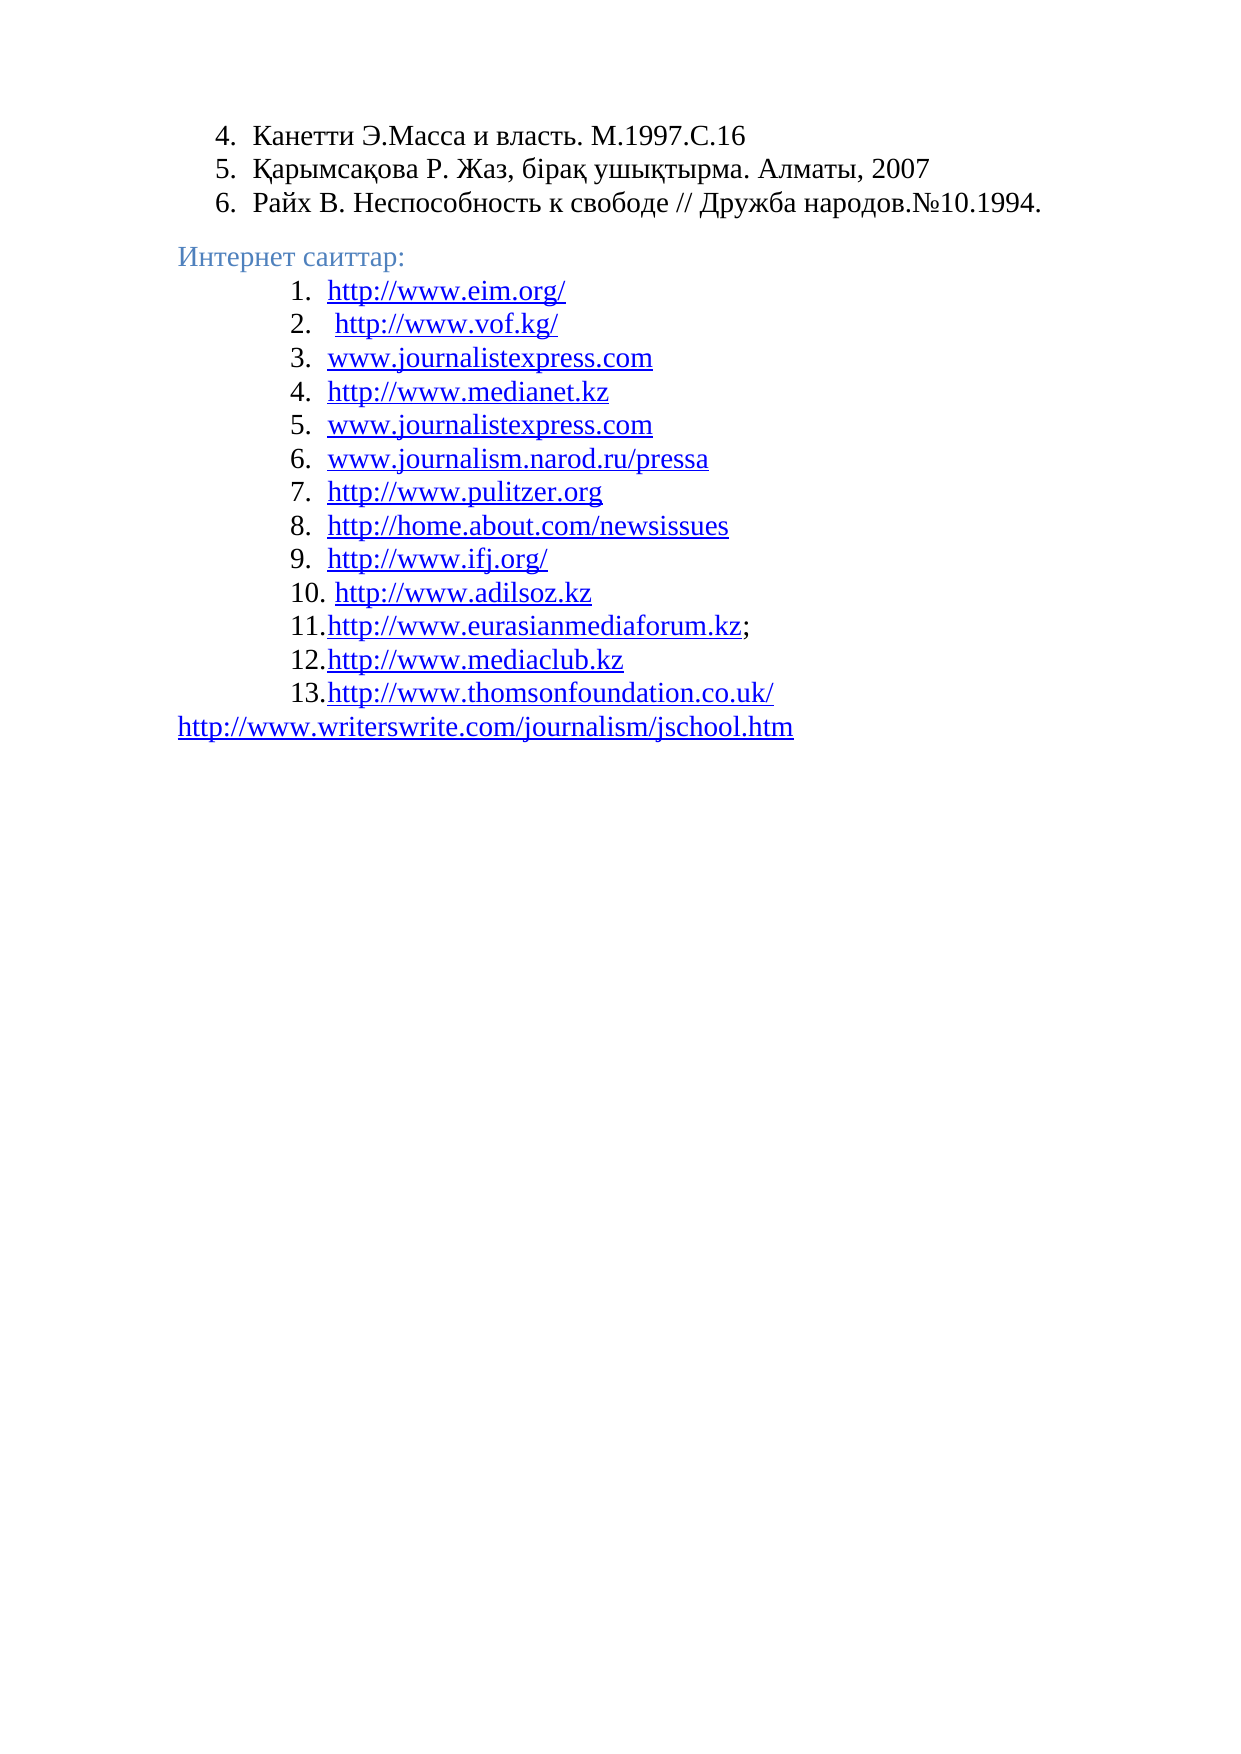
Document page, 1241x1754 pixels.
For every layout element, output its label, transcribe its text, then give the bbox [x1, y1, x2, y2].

list http://www.medianet.kz [290, 374, 1152, 407]
list http://www.eurasianmediaforum.kz; [290, 608, 1152, 642]
list Райх В. Неспособность к свободе // Дружба народов.№10.1994. [215, 185, 1158, 219]
list http://www.eim.org/ [290, 273, 1152, 307]
list http://www.thomsonfoundation.co.uk/ [290, 676, 1152, 709]
subtitle Интернет саиттар: [177, 239, 1152, 273]
list http://www.mediaclub.kz [290, 642, 1152, 676]
list http://www.vof.kg/ [290, 307, 1152, 340]
text http://www.writerswrite.com/journalism/jschool.htm [177, 709, 1152, 743]
list www.journalistexpress.com [290, 340, 1152, 374]
list Қарымсақова Р. Жаз, бірақ ушықтырма. Алматы, 2007 [215, 152, 1158, 185]
list http://www.pulitzer.org [290, 474, 1152, 508]
list http://www.adilsoz.kz [290, 575, 1152, 608]
list www.journalistexpress.com [290, 407, 1152, 441]
list http://home.about.com/newsissues [290, 508, 1152, 541]
list www.journalism.narod.ru/pressa [290, 441, 1152, 474]
list http://www.ifj.org/ [290, 541, 1152, 575]
list Канетти Э.Масса и власть. М.1997.С.16 [215, 118, 1158, 152]
